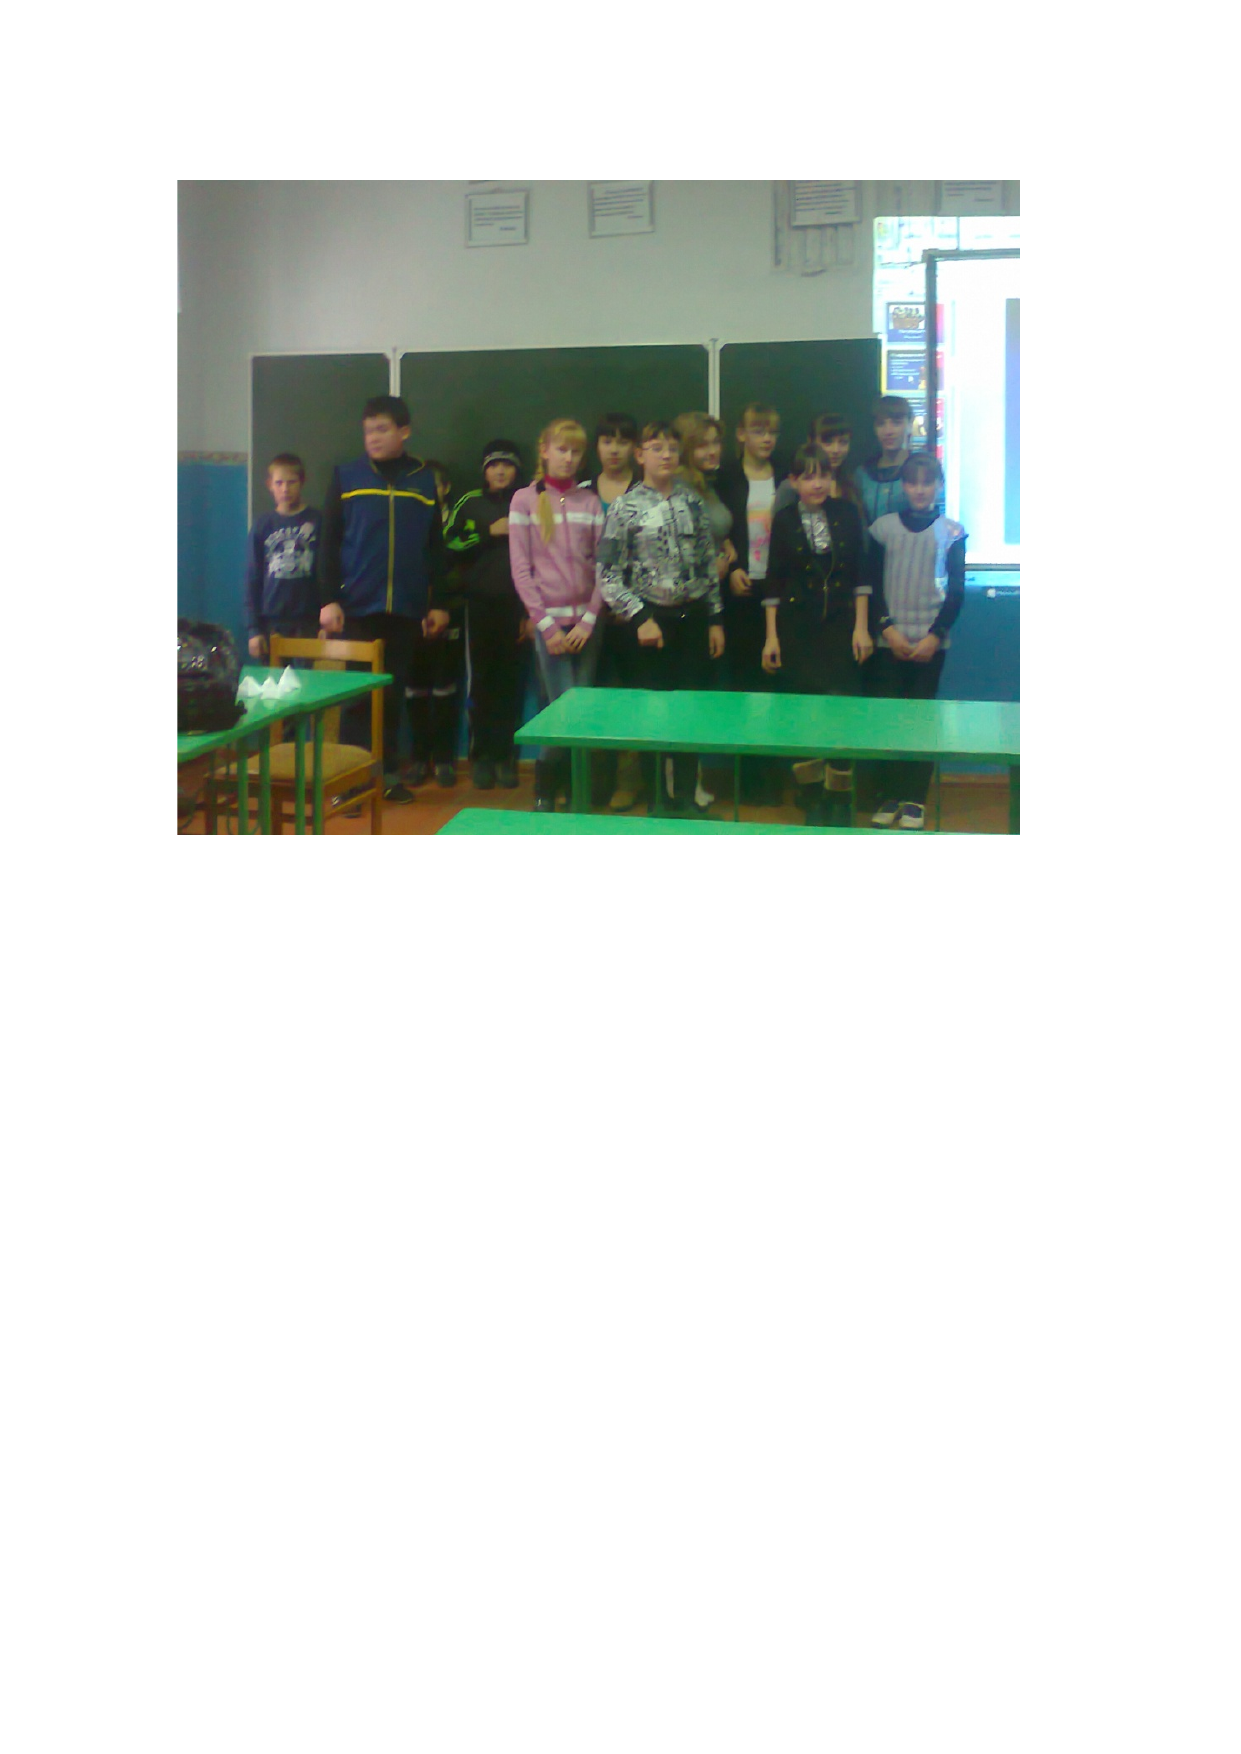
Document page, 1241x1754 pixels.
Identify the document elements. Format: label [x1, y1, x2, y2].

picture [177, 180, 1020, 835]
